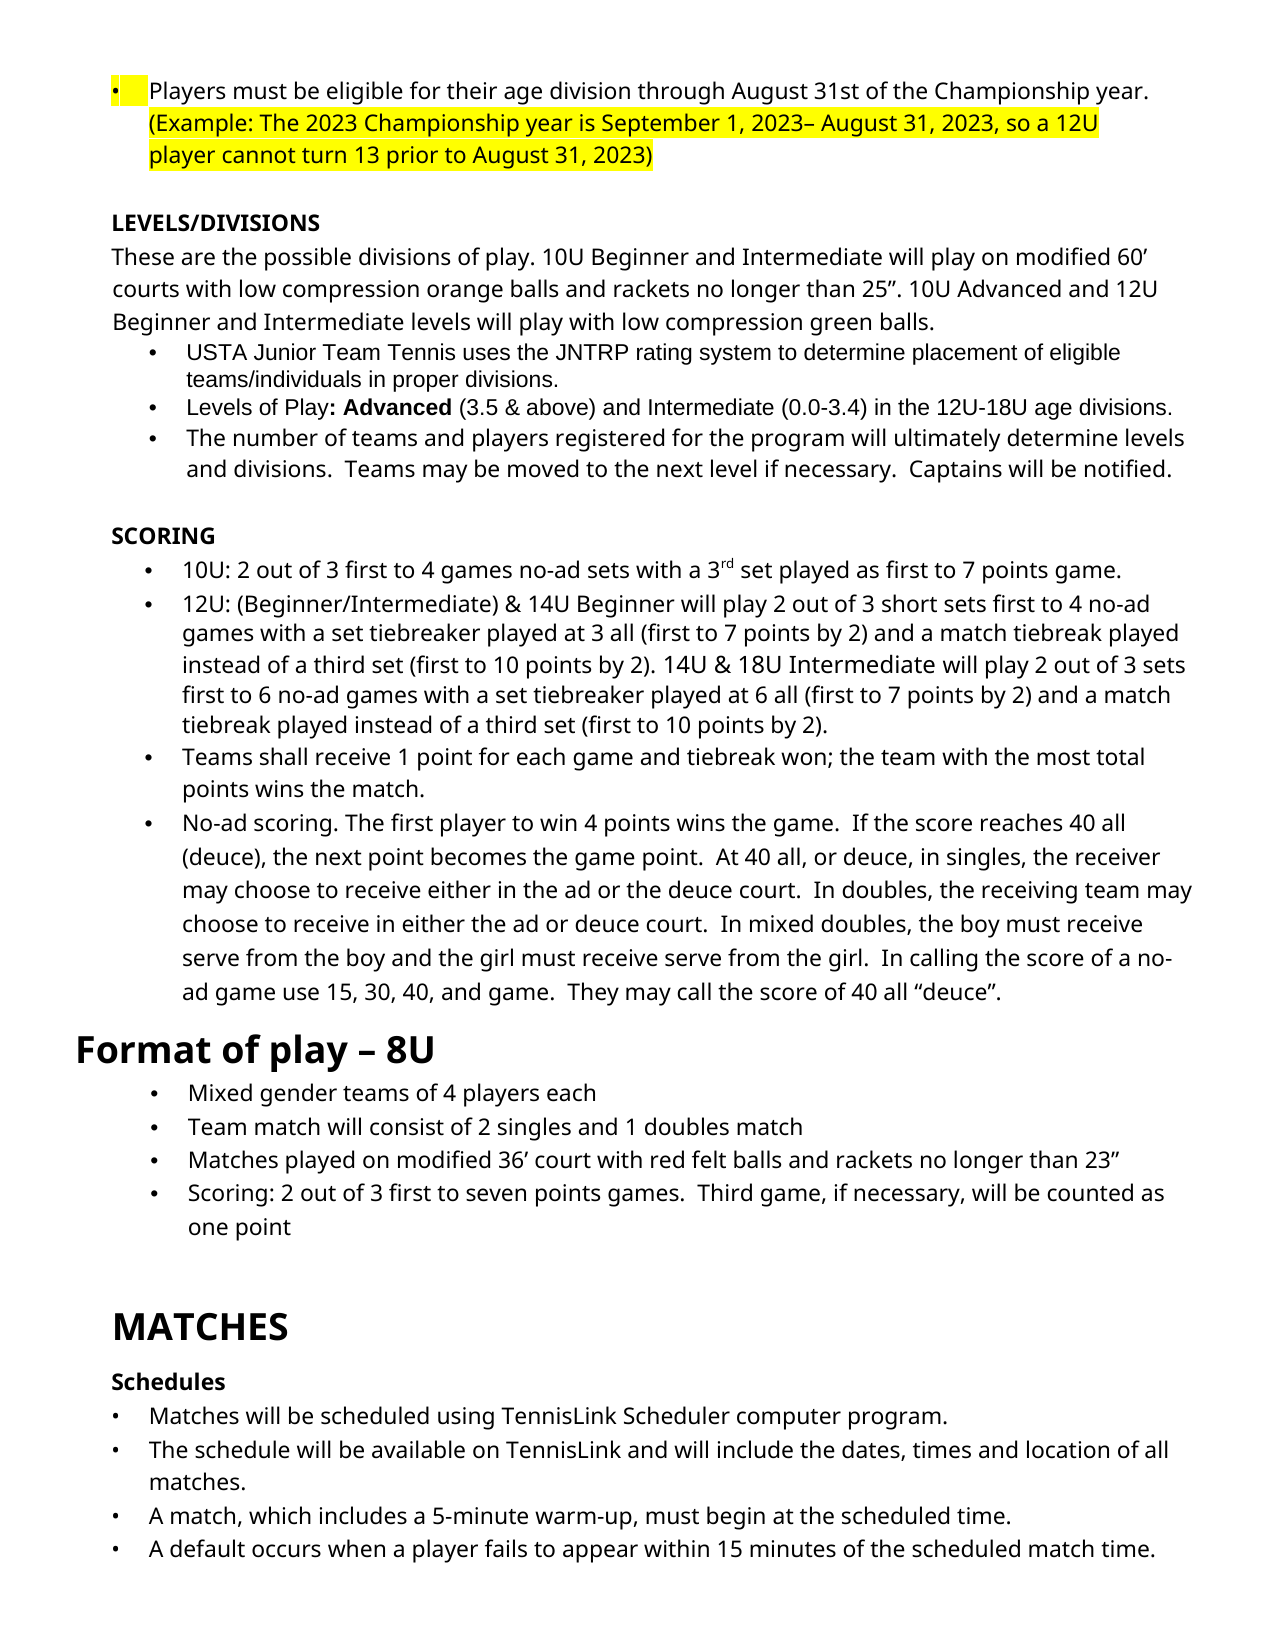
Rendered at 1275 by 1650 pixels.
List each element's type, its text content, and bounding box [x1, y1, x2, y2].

list Teams shall receive 1 point for each game and tiebreak won; the team with the most total points wins the match. [144, 741, 1200, 804]
list Matches played on modified 36’ court with red felt balls and rackets no longer than 23” [150, 1144, 1200, 1176]
subtitle LEVELS/DIVISIONS [111, 207, 1200, 238]
list Scoring: 2 out of 3 first to seven points games. Third game, if necessary, will be counted as one point [150, 1177, 1200, 1242]
subtitle Format of play – 8U [75, 1023, 1200, 1074]
list Levels of Play: Advanced (3.5 & above) and Intermediate (0.0-3.4) in the 12U-18U age divisions. [148, 393, 1199, 420]
list The schedule will be available on TennisLink and will include the dates, times and location of all matches. [111, 1434, 1200, 1497]
list Players must be eligible for their age division through August 31st of the Championship year. (Example: The 2023 Championship year is September 1, 2023– August 31, 2023, so a 12U player cannot turn 13 prior to August 31, 2023) [111, 75, 1154, 171]
list Matches will be scheduled using TennisLink Scheduler computer program. [111, 1400, 1200, 1431]
subtitle MATCHES [112, 1300, 1200, 1351]
list No-ad scoring. The first player to win 4 points wins the game. If the score reaches 40 all (deuce), the next point becomes the game point. At 40 all, or deuce, in singles, the receiver may choose to receive either in the ad or the deuce court. In doubles, the receiving team may choose to receive in either the ad or deuce court. In mixed doubles, the boy must receive serve from the boy and the girl must receive serve from the girl. In calling the score of a no-ad game use 15, 30, 40, and game. They may call the score of 40 all “deuce”. [144, 807, 1200, 1007]
list A default occurs when a player fails to appear within 15 minutes of the scheduled match time. [111, 1533, 1200, 1564]
list The number of teams and players registered for the program will ultimately determine levels and divisions. Teams may be moved to the next level if necessary. Captains will be notified. [148, 421, 1199, 484]
subtitle SCORING [111, 520, 1200, 551]
list 12U: (Beginner/Intermediate) & 14U Beginner will play 2 out of 3 short sets first to 4 no-ad games with a set tiebreaker played at 3 all (first to 7 points by 2) and a match tiebreak played instead of a third set (first to 10 points by 2). 14U & 18U Intermediate will play 2 out of 3 sets first to 6 no-ad games with a set tiebreaker played at 6 all (first to 7 points by 2) and a match tiebreak played instead of a third set (first to 10 points by 2). [144, 588, 1200, 741]
subtitle Schedules [111, 1366, 1200, 1397]
list USTA Junior Team Tennis uses the JNTRP rating system to determine placement of eligible teams/individuals in proper divisions. [148, 339, 1199, 392]
list 10U: 2 out of 3 first to 4 games no-ad sets with a 3rd set played as first to 7 points game. [144, 554, 1200, 585]
list Mixed gender teams of 4 players each [150, 1077, 1200, 1108]
text These are the possible divisions of play. 10U Beginner and Intermediate will play on modified 60’ courts with low compression orange balls and rackets no longer than 25”. 10U Advanced and 12U Beginner and Intermediate levels will play with low compression green balls. [111, 241, 1200, 337]
list A match, which includes a 5-minute warm-up, must begin at the scheduled time. [111, 1499, 1200, 1531]
list Team match will consist of 2 singles and 1 doubles match [150, 1111, 1200, 1142]
